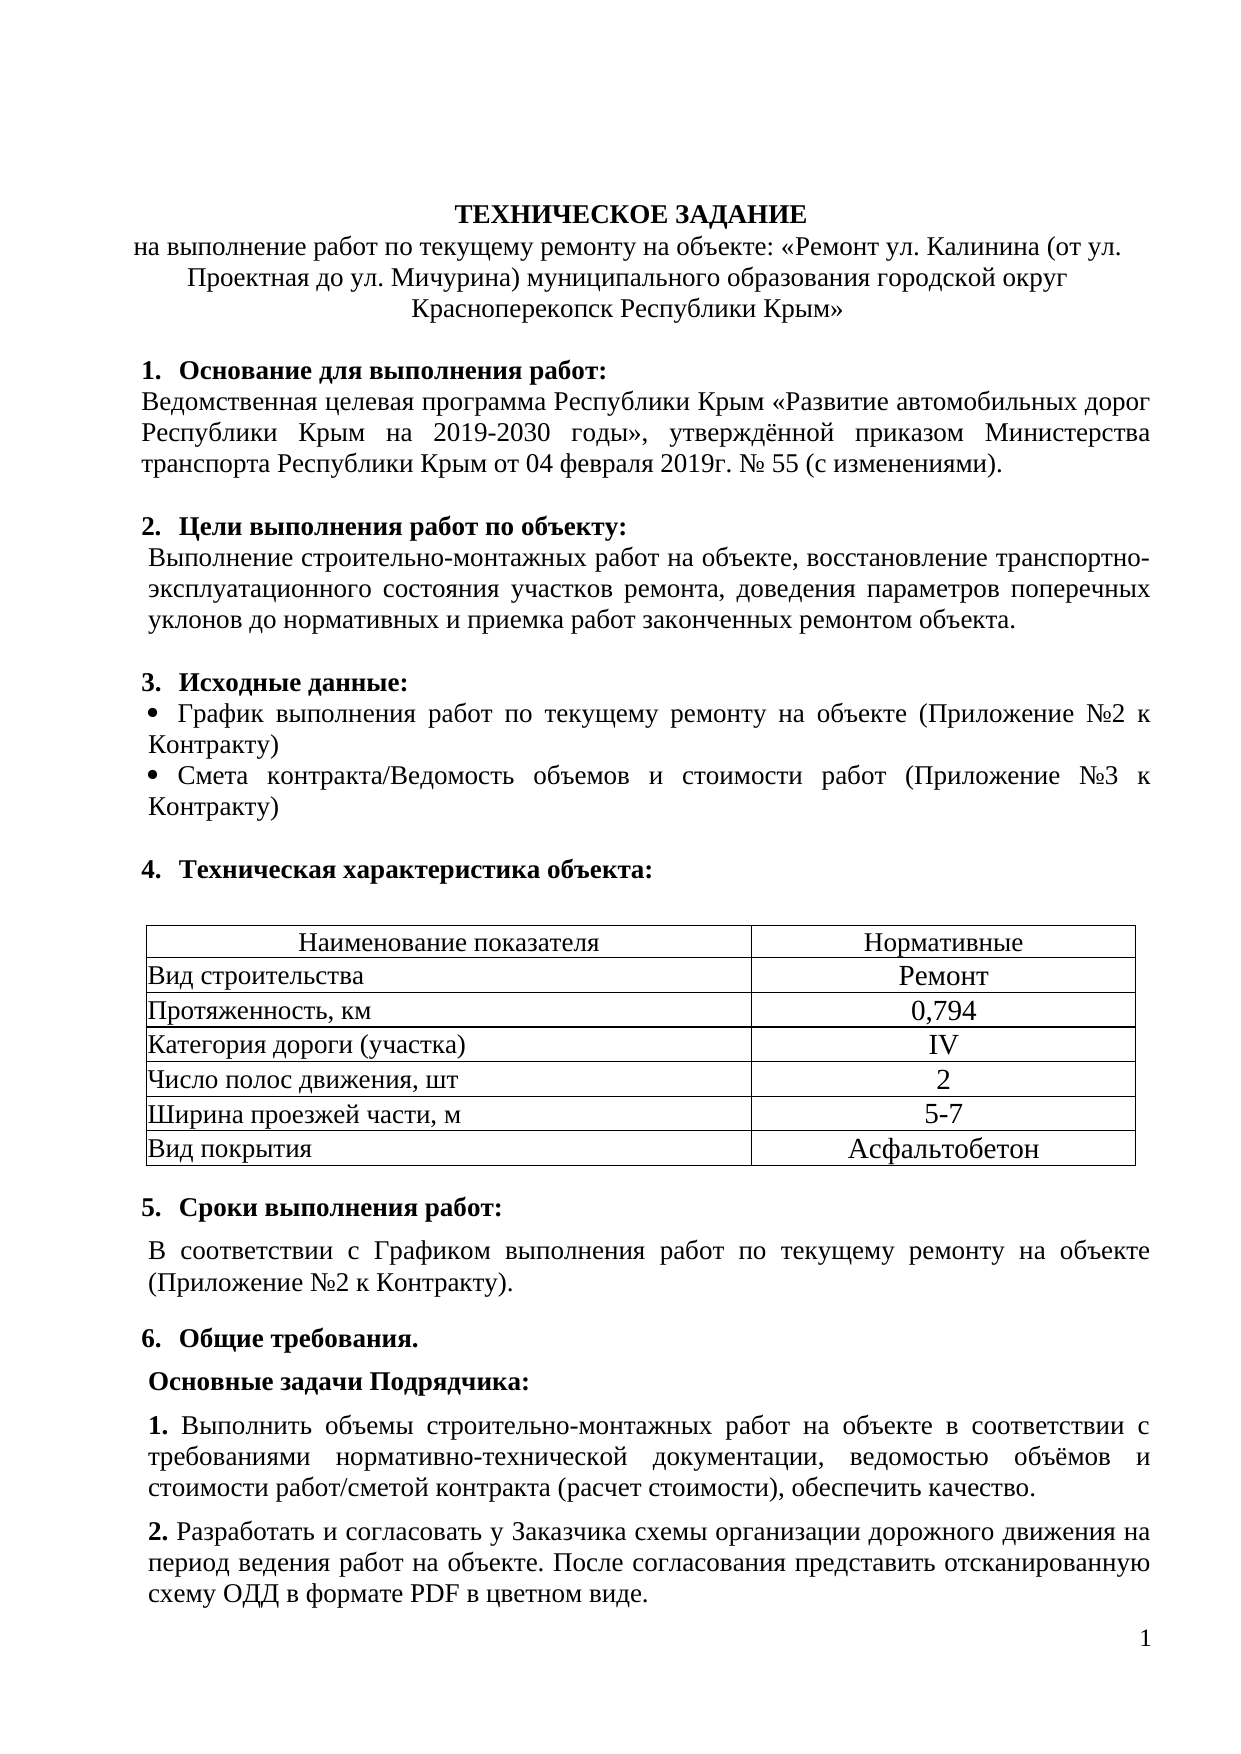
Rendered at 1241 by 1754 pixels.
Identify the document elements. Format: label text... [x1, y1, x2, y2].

list Основание для выполнения работ: [141, 354, 1152, 385]
text В соответствии с Графиком выполнения работ по текущему ремонту на объекте (Приложение №2 к Контракту). [148, 1234, 1152, 1297]
table_cell 0,794 [752, 993, 1135, 1026]
table_header Нормативные [752, 926, 1135, 957]
text ТЕХНИЧЕСКОЕ ЗАДАНИЕ [103, 198, 1152, 229]
table_cell Вид строительства [147, 958, 751, 992]
text Ведомственная целевая программа Республики Крым «Развитие автомобильных дорог Республики Крым на 2019-2030 годы», утверждённой приказом Министерства транспорта Республики Крым от 04 февраля 2019г. № 55 (с изменениями). [141, 385, 1152, 479]
list Сроки выполнения работ: [141, 1191, 1152, 1222]
text 1. Выполнить объемы строительно-монтажных работ на объекте в соответствии с требованиями нормативно-технической документации, ведомостью объёмов и стоимости работ/сметой контракта (расчет стоимости), обеспечить качество. [148, 1409, 1152, 1502]
table_cell 5-7 [752, 1097, 1135, 1130]
list Смета контракта/Ведомость объемов и стоимости работ (Приложение №3 к Контракту) [148, 759, 1152, 822]
table_cell Протяженность, км [147, 993, 751, 1026]
text Выполнение строительно-монтажных работ на объекте, восстановление транспортно-эксплуатационного состояния участков ремонта, доведения параметров поперечных уклонов до нормативных и приемка работ законченных ремонтом объекта. [148, 541, 1152, 634]
list Техническая характеристика объекта: [141, 853, 1152, 884]
list Общие требования. [141, 1322, 1152, 1353]
table_cell Вид покрытия [147, 1131, 751, 1165]
table_cell Ширина проезжей части, м [147, 1097, 751, 1130]
text 2. Разработать и согласовать у Заказчика схемы организации дорожного движения на период ведения работ на объекте. После согласования представить отсканированную схему ОДД в формате PDF в цветном виде. [148, 1515, 1152, 1608]
list Исходные данные: [141, 666, 1152, 697]
table_cell Ремонт [752, 958, 1135, 992]
table_cell IV [752, 1028, 1135, 1061]
list Цели выполнения работ по объекту: [141, 510, 1152, 541]
table_cell 2 [752, 1062, 1135, 1096]
table_cell Число полос движения, шт [147, 1062, 751, 1096]
list График выполнения работ по текущему ремонту на объекте (Приложение №2 к Контракту) [148, 697, 1152, 759]
text Основные задачи Подрядчика: [148, 1365, 1152, 1397]
table_cell Категория дороги (участка) [147, 1028, 751, 1061]
table_header Наименование показателя [147, 926, 751, 957]
table_cell Асфальтобетон [752, 1131, 1135, 1165]
text на выполнение работ по текущему ремонту на объекте: «Ремонт ул. Калинина (от ул. Проектная до ул. Мичурина) муниципального образования городской округ Красноперекопск Республики Крым» [103, 229, 1152, 323]
